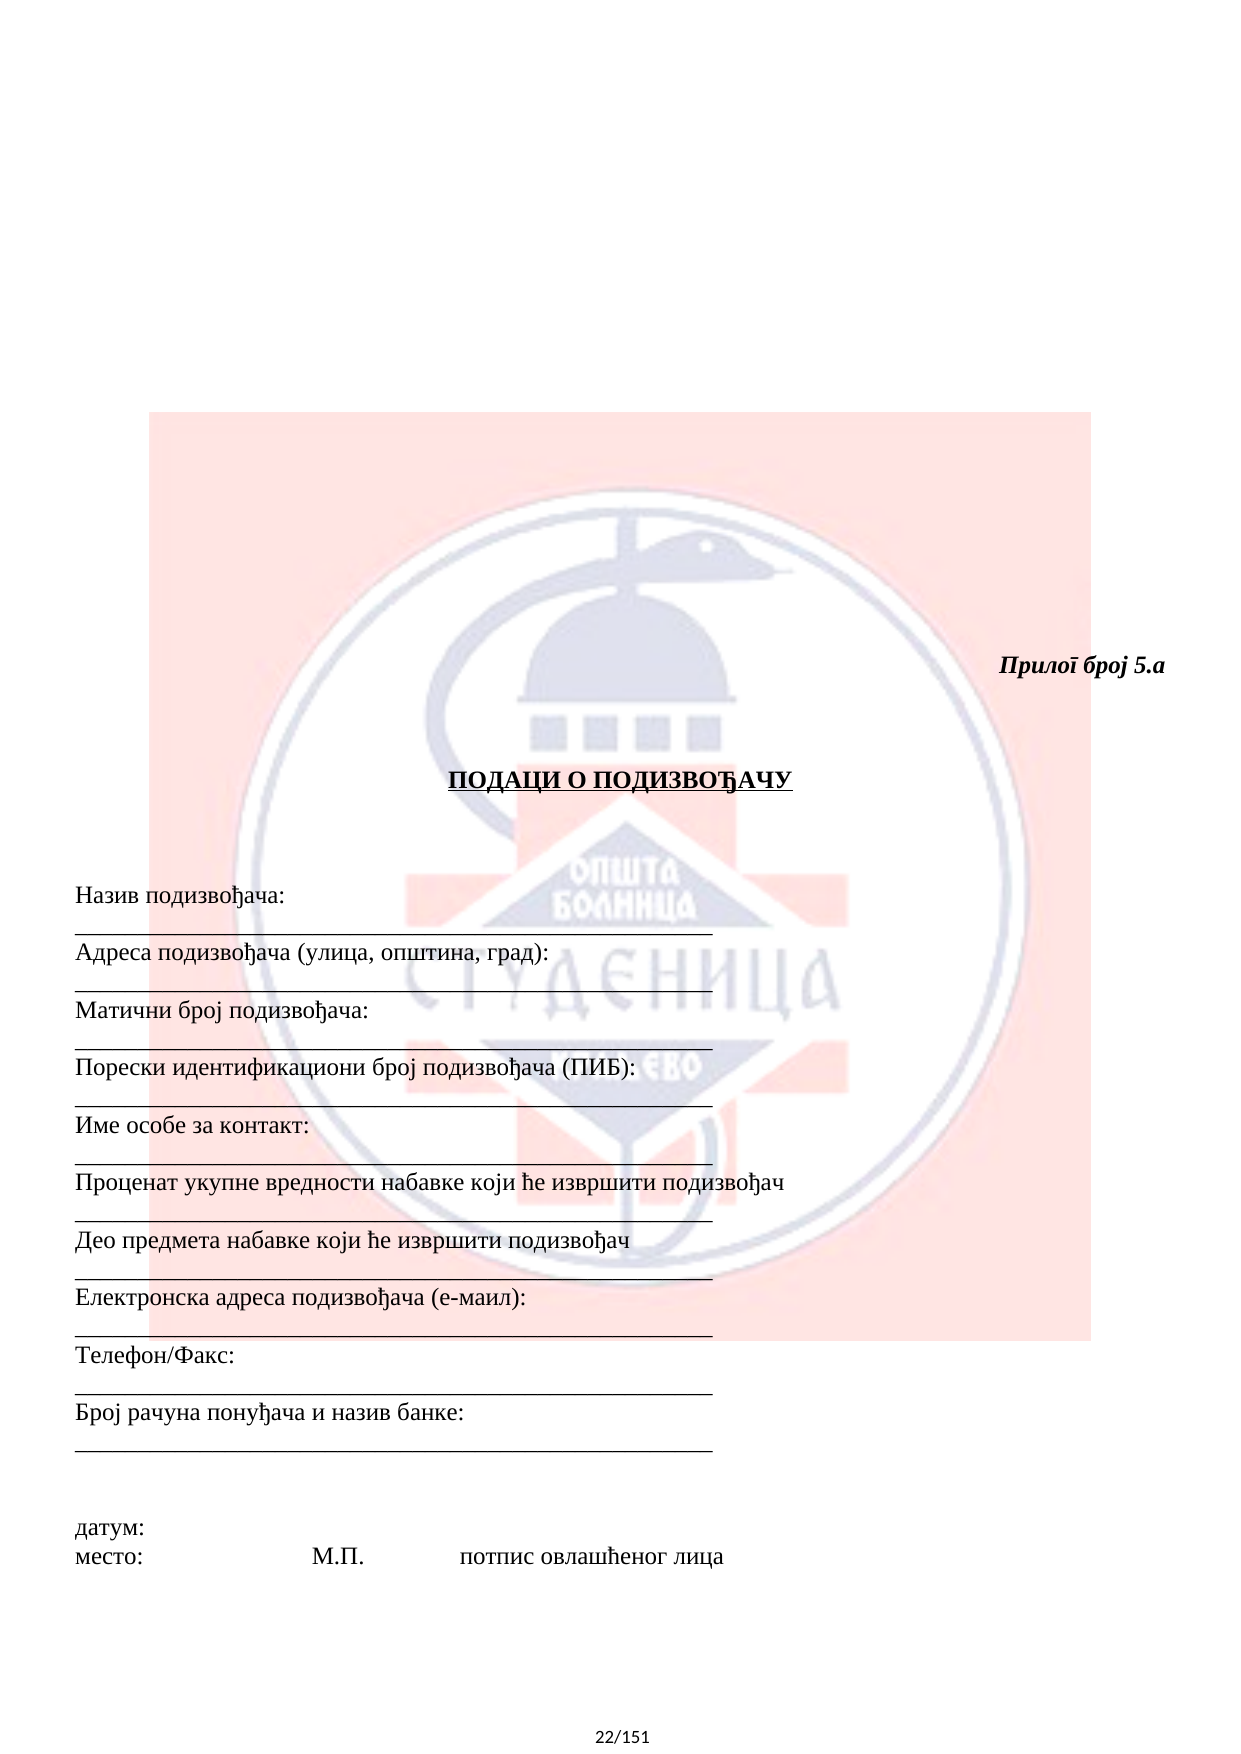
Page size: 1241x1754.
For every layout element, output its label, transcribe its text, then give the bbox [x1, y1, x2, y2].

text Име особе за контакт: [75, 1110, 1165, 1139]
text Порески идентификациони број подизвођача (ПИБ): [75, 1052, 1165, 1081]
text ___________________________________________________ [75, 1081, 1165, 1110]
text ___________________________________________________ [75, 1369, 1165, 1397]
text ___________________________________________________ [75, 1311, 1165, 1340]
text ___________________________________________________ [75, 1426, 1165, 1455]
text ___________________________________________________ [75, 1139, 1165, 1167]
text ПОДАЦИ О ПОДИЗВОЂАЧУ [75, 765, 1165, 794]
text Назив подизвођача: [75, 880, 1165, 909]
text ___________________________________________________ [75, 966, 1165, 995]
text ___________________________________________________ [75, 1024, 1165, 1052]
text Телефон/Факс: [75, 1340, 1165, 1369]
text датум: [75, 1512, 1165, 1541]
text Адреса подизвођача (улица, општина, град): [75, 937, 1165, 966]
text Матични број подизвођача: [75, 995, 1165, 1024]
text Број рачуна понуђача и назив банке: [75, 1397, 1165, 1426]
text ___________________________________________________ [75, 1254, 1165, 1282]
text Проценат укупне вредности набавке који ће извршити подизвођач [75, 1167, 1165, 1196]
text Електронска адреса подизвођача (е-маил): [75, 1282, 1165, 1311]
text ___________________________________________________ [75, 1196, 1165, 1225]
text ___________________________________________________ [75, 909, 1165, 937]
text место: М.П. потпис овлашћеног лица [75, 1541, 1165, 1570]
text Део предмета набавке који ће извршити подизвођач [75, 1225, 1165, 1254]
text Прилог број 5.а [75, 650, 1165, 679]
